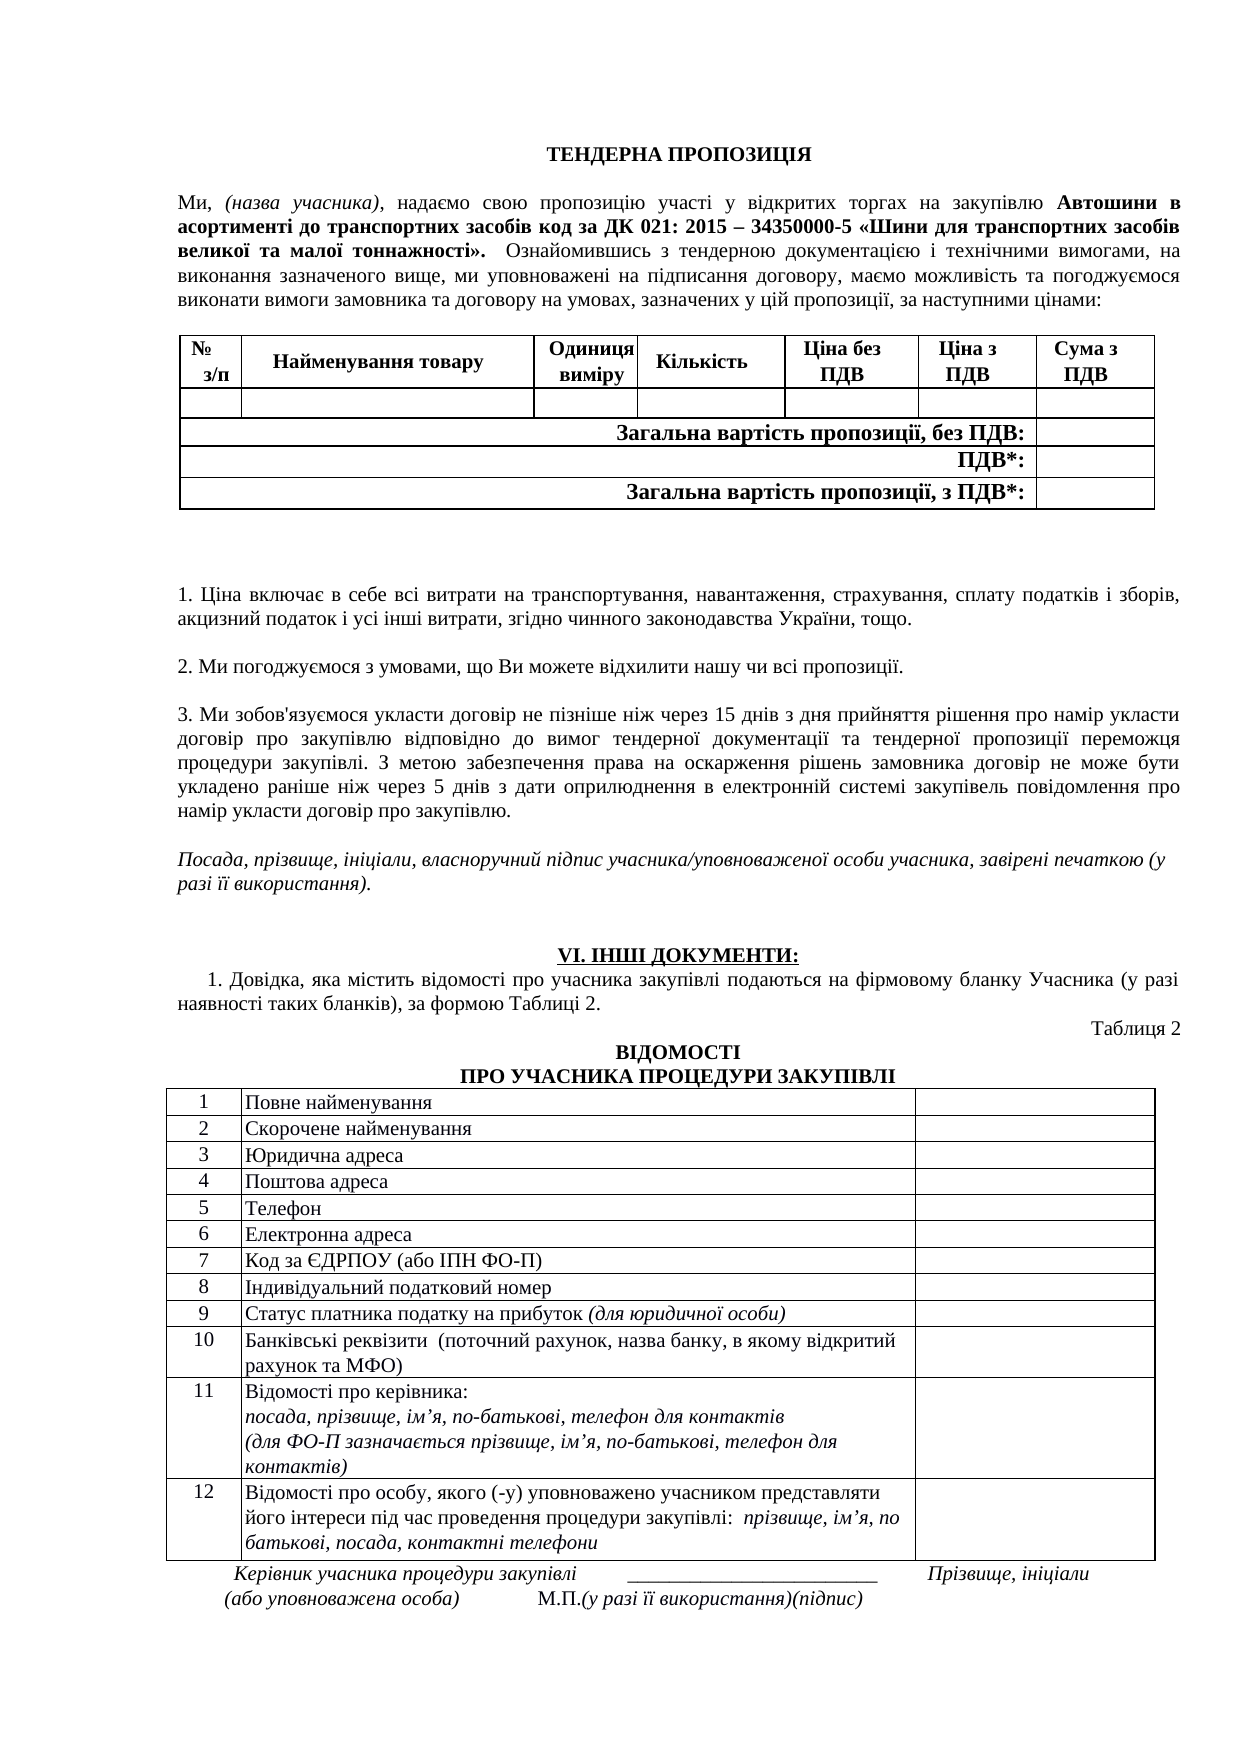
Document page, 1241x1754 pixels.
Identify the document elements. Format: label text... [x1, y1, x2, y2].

table_cell [916, 1327, 1154, 1377]
table_header Кількість [638, 336, 784, 387]
table_header 1 [167, 1089, 241, 1114]
table_cell [916, 1301, 1154, 1326]
table_header [916, 1089, 1154, 1114]
table_cell [916, 1116, 1154, 1141]
table_cell [916, 1479, 1154, 1560]
table_cell Загальна вартість пропозиції, без ПДВ: [181, 419, 1036, 445]
table_cell 5 [167, 1195, 241, 1220]
table_cell 8 [167, 1274, 241, 1300]
table_cell Поштова адреса [242, 1169, 915, 1194]
table_cell Електронна адреса [242, 1221, 915, 1247]
table_cell [1037, 419, 1154, 445]
table_cell 3 [167, 1142, 241, 1167]
table_cell [916, 1274, 1154, 1300]
table_header Повне найменування [242, 1089, 915, 1114]
table_cell 2 [167, 1116, 241, 1141]
table_cell ПДВ*: [181, 447, 1036, 476]
table_cell 4 [167, 1169, 241, 1194]
table_cell 6 [167, 1221, 241, 1247]
text ВІДОМОСТІ [177, 1040, 1179, 1064]
table_cell [916, 1378, 1154, 1478]
table_cell [919, 389, 1036, 417]
text VІ. Інші документи: [177, 943, 1179, 967]
table_cell 12 [167, 1479, 241, 1560]
text (або уповноважена особа) М.П.(у разі її використання)(підпис) [177, 1586, 1181, 1611]
table_cell Індивідуальний податковий номер [242, 1274, 915, 1300]
table_cell [916, 1169, 1154, 1194]
table_cell Загальна вартість пропозиції, з ПДВ*: [181, 478, 1036, 508]
table_cell [916, 1221, 1154, 1247]
table_cell [916, 1248, 1154, 1273]
table_cell Відомості про особу, якого (-у) уповноважено учасником представляти його інтереси під час проведення процедури закупівлі: прізвище, ім’я, по батькові, посада, контактні телефони [242, 1479, 915, 1560]
text Таблиця 2 [177, 1015, 1181, 1040]
table_header № з/п [181, 336, 241, 387]
table_cell [786, 389, 918, 417]
table_cell [242, 389, 533, 417]
table_cell [1037, 478, 1154, 508]
table_cell [1037, 389, 1154, 417]
text 1. Довідка, яка містить відомості про учасника закупівлі подаються на фірмовому бланку Учасника (у разі наявності таких бланків), за формою Таблиці 2. [177, 967, 1179, 1015]
table_cell 11 [167, 1378, 241, 1478]
table_cell 9 [167, 1301, 241, 1326]
table_header Найменування товару [242, 336, 533, 387]
table_cell Відомості про керівника: посада, прізвище, ім’я, по-батькові, телефон для контактів (для ФО-П зазначається прізвище, ім’я, по-батькові, телефон для контактів) [242, 1378, 915, 1478]
text Ми, (назва учасника), надаємо свою пропозицію участі у відкритих торгах на закупівлю Автошини в асортименті до транспортних засобів код за ДК 021: 2015 – 34350000-5 «Шини для транспортних засобів великої та малої тоннажності». Ознайомившись з тендерною документацією і технічними вимогами, на виконання зазначеного вище, ми уповноважені на підписання договору, маємо можливість та погоджуємося виконати вимоги замовника та договору на умовах, зазначених у цій пропозиції, за наступними цінами: [177, 190, 1181, 311]
table_cell 7 [167, 1248, 241, 1273]
table_cell Юридична адреса [242, 1142, 915, 1167]
table_cell [1037, 447, 1154, 476]
table_header Сума з ПДВ [1037, 336, 1154, 387]
table_cell [916, 1142, 1154, 1167]
table_cell Скорочене найменування [242, 1116, 915, 1141]
text Посада, прізвище, ініціали, власноручний підпис учасника/уповноваженої особи учасника, завірені печаткою (у разі її використання). [177, 846, 1181, 894]
table_header Одиниця виміру [535, 336, 637, 387]
table_cell Банківські реквізити (поточний рахунок, назва банку, в якому відкритий рахунок та МФО) [242, 1327, 915, 1377]
table_cell 10 [167, 1327, 241, 1377]
text 1. Ціна включає в себе всі витрати на транспортування, навантаження, страхування, сплату податків і зборів, акцизний податок і усі інші витрати, згідно чинного законодавства України, тощо. [177, 582, 1181, 630]
table_cell [181, 389, 241, 417]
text ТЕНДЕРНА ПРОПОЗИЦІЯ [177, 142, 1181, 166]
table_cell Код за ЄДРПОУ (або ІПН ФО-П) [242, 1248, 915, 1273]
text 2. Ми погоджуємося з умовами, що Ви можете відхилити нашу чи всі пропозиції. [177, 654, 1181, 678]
text Керівник учасника процедури закупівлі ________________________ Прізвище, ініціали [177, 1561, 1181, 1586]
text 3. Ми зобов'язуємося укласти договір не пізніше ніж через 15 днів з дня прийняття рішення про намір укласти договір про закупівлю відповідно до вимог тендерної документації та тендерної пропозиції переможця процедури закупівлі. З метою забезпечення права на оскарження рішень замовника договір не може бути укладено раніше ніж через 5 днів з дати оприлюднення в електронній системі закупівель повідомлення про намір укласти договір про закупівлю. [177, 702, 1181, 822]
table_header Ціна з ПДВ [919, 336, 1036, 387]
text ПРО УЧАСНИКА ПРОЦЕДУРИ ЗАКУПІВЛІ [177, 1064, 1179, 1088]
table_cell [535, 389, 637, 417]
table_cell [638, 389, 784, 417]
table_cell [916, 1195, 1154, 1220]
table_cell Телефон [242, 1195, 915, 1220]
table_header Ціна без ПДВ [786, 336, 918, 387]
table_cell Статус платника податку на прибуток (для юридичної особи) [242, 1301, 915, 1326]
